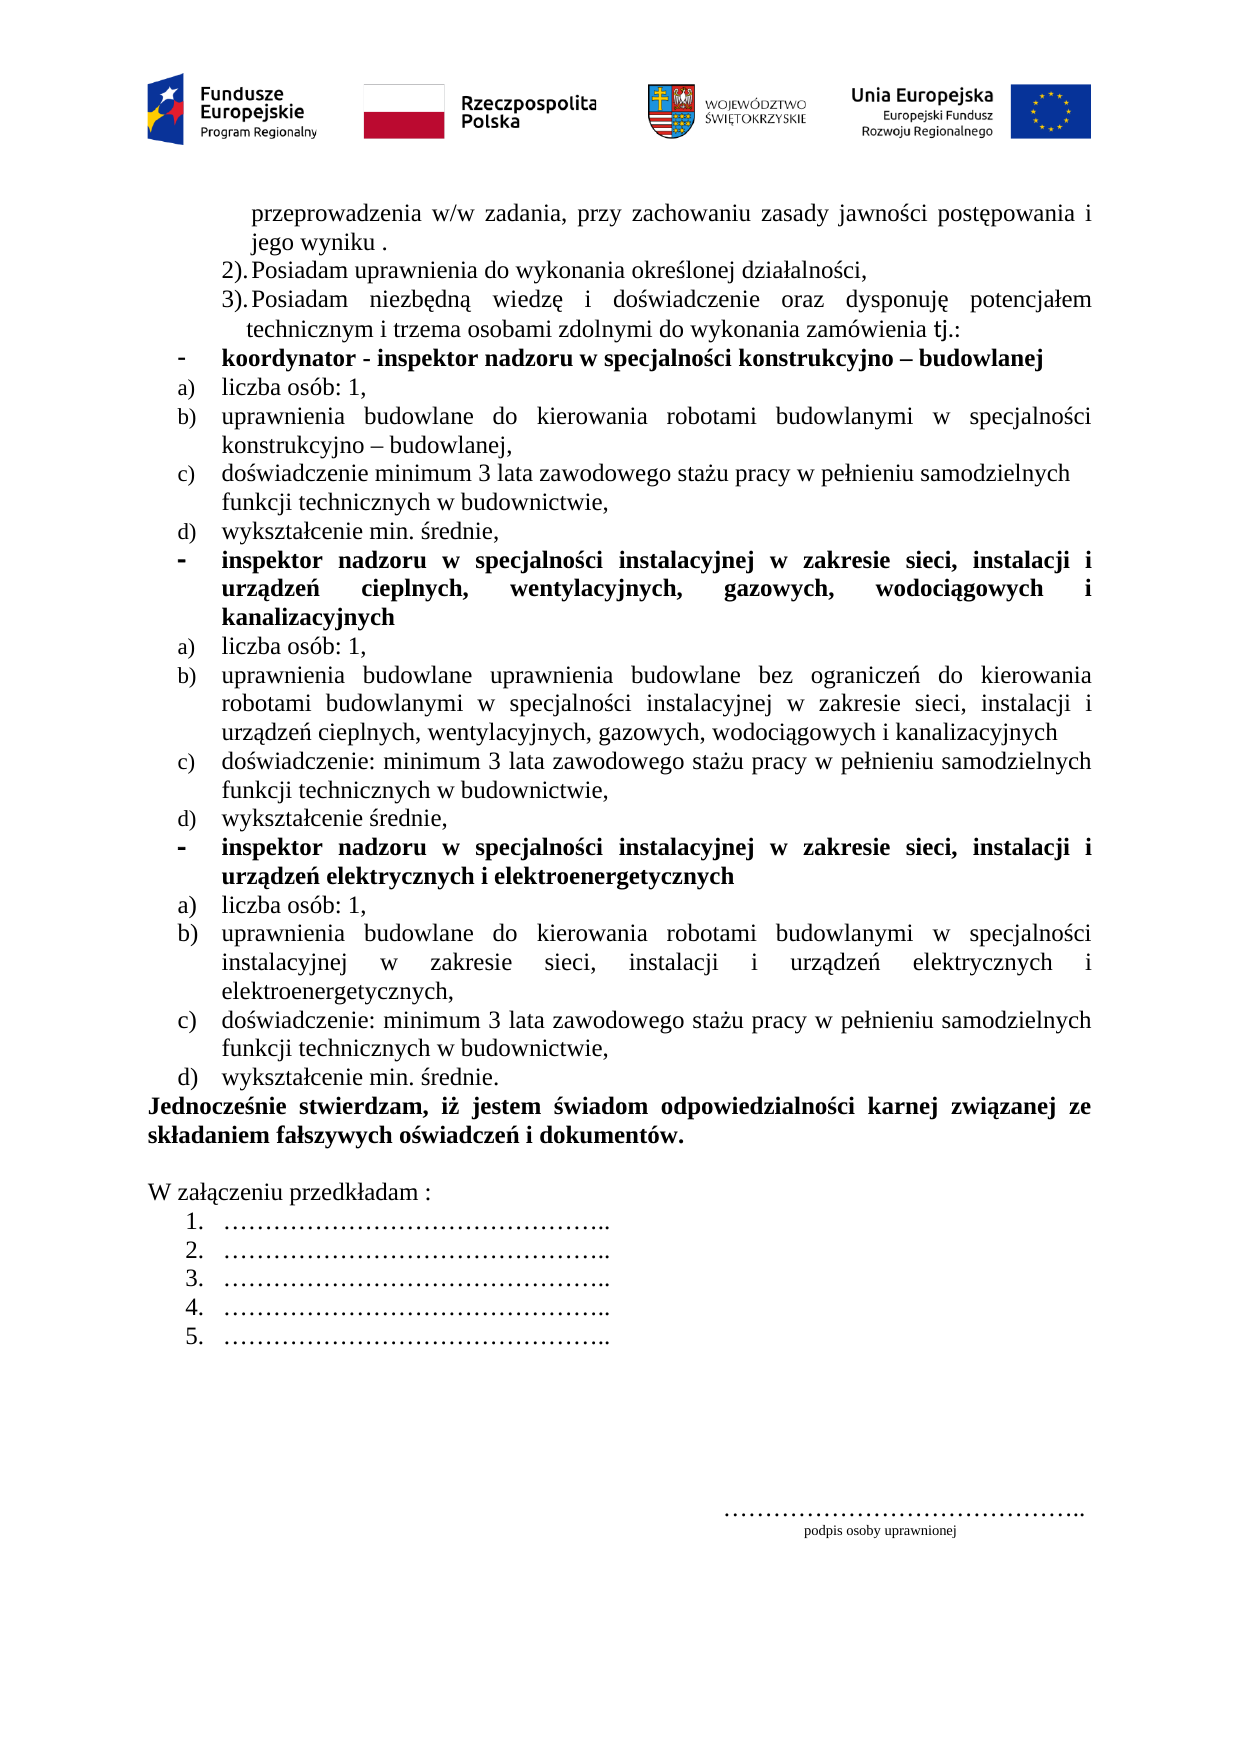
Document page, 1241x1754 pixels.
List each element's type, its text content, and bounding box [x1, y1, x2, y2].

list liczba osób: 1, [177, 372, 1093, 401]
list uprawnienia budowlane uprawnienia budowlane bez ograniczeń do kierowania robotami budowlanymi w specjalności instalacyjnej w zakresie sieci, instalacji i urządzeń cieplnych, wentylacyjnych, gazowych, wodociągowych i kanalizacyjnych [177, 660, 1093, 746]
list ……………………………………….. [185, 1206, 1093, 1235]
list liczba osób: 1, [177, 631, 1093, 660]
list Posiadam uprawnienia do wykonania określonej działalności, [221, 256, 1093, 284]
list ……………………………………….. [185, 1321, 1093, 1350]
list doświadczenie: minimum 3 lata zawodowego stażu pracy w pełnieniu samodzielnych funkcji technicznych w budownictwie, [177, 1005, 1093, 1062]
picture [363, 73, 597, 145]
list Posiadam niezbędną wiedzę i doświadczenie oraz dysponuję potencjałem technicznym i trzema osobami zdolnymi do wykonania zamówienia tj.: [221, 284, 1093, 343]
text W załączeniu przedkładam : [148, 1177, 1093, 1206]
list uprawnienia budowlane do kierowania robotami budowlanymi w specjalności instalacyjnej w zakresie sieci, instalacji i urządzeń elektrycznych i elektroenergetycznych, [177, 918, 1093, 1005]
list ……………………………………….. [185, 1263, 1093, 1292]
list liczba osób: 1, [177, 890, 1093, 918]
list koordynator - inspektor nadzoru w specjalności konstrukcyjno – budowlanej [177, 343, 1093, 372]
text …………………………………….. [148, 1493, 1093, 1522]
list inspektor nadzoru w specjalności instalacyjnej w zakresie sieci, instalacji i urządzeń cieplnych, wentylacyjnych, gazowych, wodociągowych i kanalizacyjnych [177, 545, 1093, 631]
picture [852, 73, 1091, 145]
list ……………………………………….. [185, 1292, 1093, 1321]
list wykształcenie min. średnie, [177, 516, 1093, 545]
list uprawnienia budowlane do kierowania robotami budowlanymi w specjalności konstrukcyjno – budowlanej, [177, 401, 1093, 458]
picture [648, 73, 806, 145]
list wykształcenie średnie, [177, 803, 1093, 832]
picture [147, 73, 317, 145]
list inspektor nadzoru w specjalności instalacyjnej w zakresie sieci, instalacji i urządzeń elektrycznych i elektroenergetycznych [177, 832, 1093, 890]
list doświadczenie: minimum 3 lata zawodowego stażu pracy w pełnieniu samodzielnych funkcji technicznych w budownictwie, [177, 746, 1093, 803]
list doświadczenie minimum 3 lata zawodowego stażu pracy w pełnieniu samodzielnych funkcji technicznych w budownictwie, [177, 458, 1093, 516]
text Jednocześnie stwierdzam, iż jestem świadom odpowiedzialności karnej związanej ze składaniem fałszywych oświadczeń i dokumentów. [148, 1091, 1093, 1148]
list ……………………………………….. [185, 1235, 1093, 1263]
list wykształcenie min. średnie. [177, 1062, 1093, 1091]
text podpis osoby uprawnionej [148, 1522, 1093, 1551]
